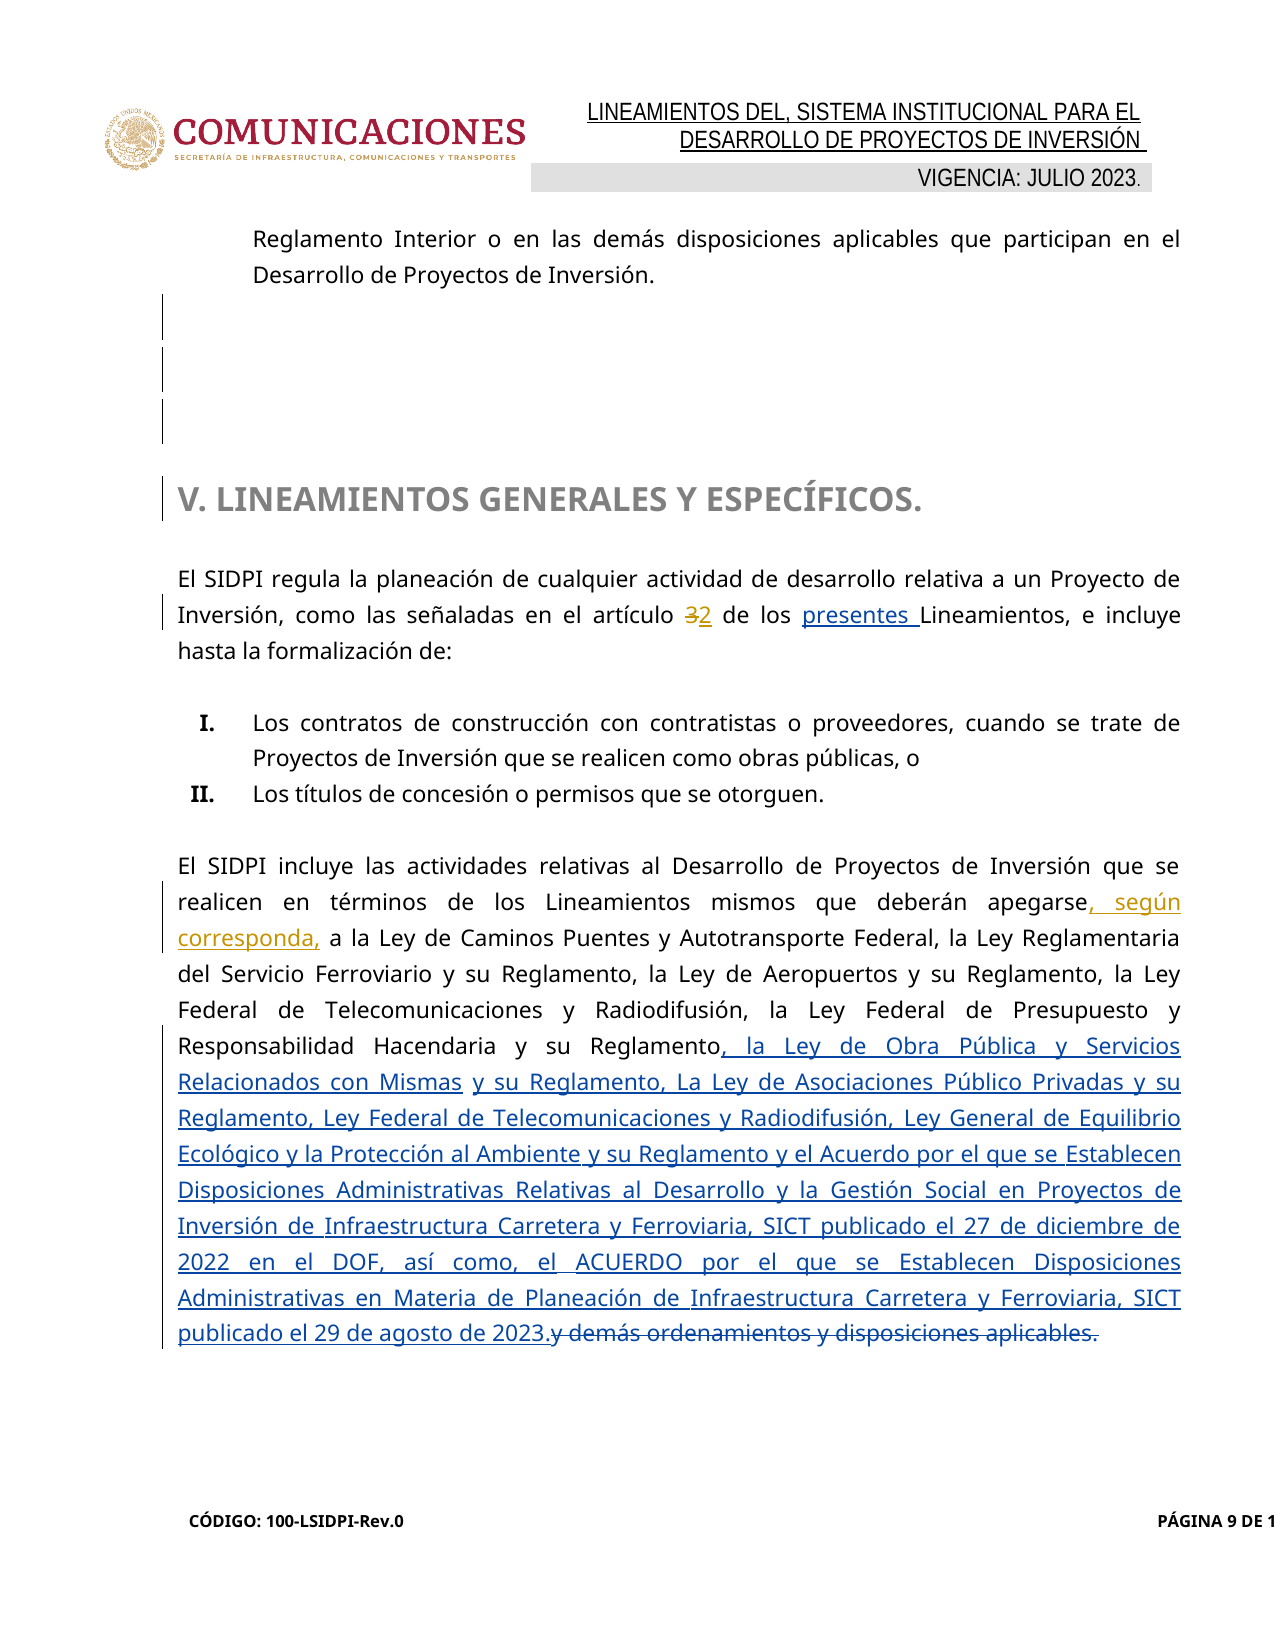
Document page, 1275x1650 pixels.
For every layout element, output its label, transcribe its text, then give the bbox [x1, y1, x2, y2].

text El SIDPI incluye las actividades relativas al Desarrollo de Proyectos de Inversión que se realicen en términos de los Lineamientos mismos que deberán apegarse a la Ley de Caminos Puentes y Autotransporte Federal, la Ley Reglamentaria del Servicio Ferroviario y su Reglamento, la Ley de Aeropuertos y su Reglamento, la Ley Federal de Telecomunicaciones y Radiodifusión, la Ley Federal de Presupuesto y Responsabilidad Hacendaria y su Reglamento [177, 1165, 1181, 1200]
text El SIDPI incluye las actividades relativas al Desarrollo de Proyectos de Inversión que se realicen en términos de los Lineamientos mismos que deberán apegarse a la Ley de Caminos Puentes y Autotransporte Federal, la Ley Reglamentaria del Servicio Ferroviario y su Reglamento, la Ley de Aeropuertos y su Reglamento, la Ley Federal de Telecomunicaciones y Radiodifusión, la Ley Federal de Presupuesto y Responsabilidad Hacendaria y su Reglamento [177, 1273, 1181, 1308]
text El SIDPI incluye las actividades relativas al Desarrollo de Proyectos de Inversión que se realicen en términos de los Lineamientos mismos que deberán apegarse a la Ley de Caminos Puentes y Autotransporte Federal, la Ley Reglamentaria del Servicio Ferroviario y su Reglamento, la Ley de Aeropuertos y su Reglamento, la Ley Federal de Telecomunicaciones y Radiodifusión, la Ley Federal de Presupuesto y Responsabilidad Hacendaria y su Reglamento [177, 1309, 1181, 1349]
picture [100, 101, 527, 175]
subtitle V. LINEAMIENTOS GENERALES Y ESPECÍFICOS. [177, 476, 1181, 521]
list Los contratos de construcción con contratistas o proveedores, cuando se trate de Proyectos de Inversión que se realicen como obras públicas, o [215, 706, 1181, 774]
text El SIDPI incluye las actividades relativas al Desarrollo de Proyectos de Inversión que se realicen en términos de los Lineamientos mismos que deberán apegarse a la Ley de Caminos Puentes y Autotransporte Federal, la Ley Reglamentaria del Servicio Ferroviario y su Reglamento, la Ley de Aeropuertos y su Reglamento, la Ley Federal de Telecomunicaciones y Radiodifusión, la Ley Federal de Presupuesto y Responsabilidad Hacendaria y su Reglamento [177, 1237, 1181, 1272]
text El SIDPI incluye las actividades relativas al Desarrollo de Proyectos de Inversión que se realicen en términos de los Lineamientos mismos que deberán apegarse a la Ley de Caminos Puentes y Autotransporte Federal, la Ley Reglamentaria del Servicio Ferroviario y su Reglamento, la Ley de Aeropuertos y su Reglamento, la Ley Federal de Telecomunicaciones y Radiodifusión, la Ley Federal de Presupuesto y Responsabilidad Hacendaria y su Reglamento [177, 1129, 1181, 1164]
text El SIDPI regula la planeación de cualquier actividad de desarrollo relativa a un Proyecto de Inversión, como las señaladas en el artículo de los Lineamientos, e incluye hasta la formalización de: [177, 563, 1181, 666]
list Los títulos de concesión o permisos que se otorguen. [215, 778, 1181, 809]
text El SIDPI incluye las actividades relativas al Desarrollo de Proyectos de Inversión que se realicen en términos de los Lineamientos mismos que deberán apegarse a la Ley de Caminos Puentes y Autotransporte Federal, la Ley Reglamentaria del Servicio Ferroviario y su Reglamento, la Ley de Aeropuertos y su Reglamento, la Ley Federal de Telecomunicaciones y Radiodifusión, la Ley Federal de Presupuesto y Responsabilidad Hacendaria y su Reglamento [177, 850, 1181, 1128]
text El SIDPI incluye las actividades relativas al Desarrollo de Proyectos de Inversión que se realicen en términos de los Lineamientos mismos que deberán apegarse a la Ley de Caminos Puentes y Autotransporte Federal, la Ley Reglamentaria del Servicio Ferroviario y su Reglamento, la Ley de Aeropuertos y su Reglamento, la Ley Federal de Telecomunicaciones y Radiodifusión, la Ley Federal de Presupuesto y Responsabilidad Hacendaria y su Reglamento [177, 1201, 1181, 1236]
